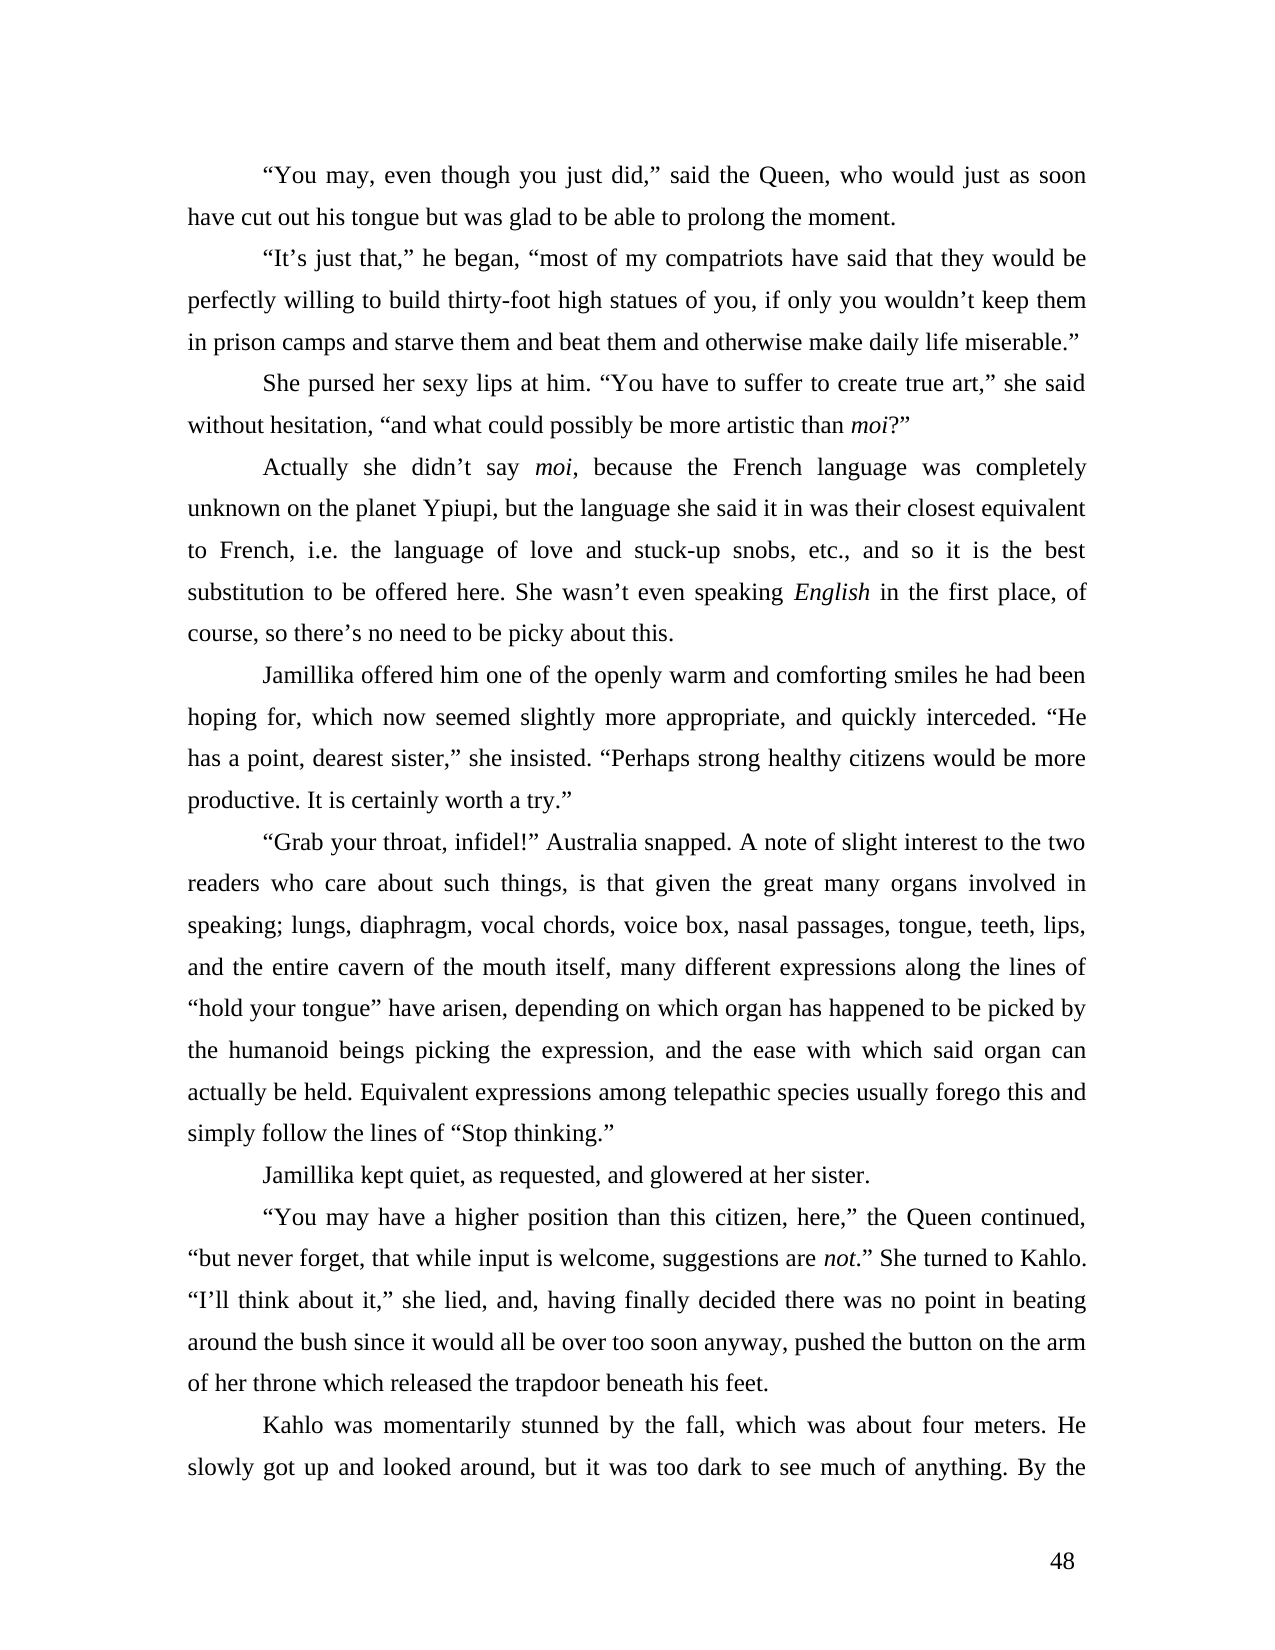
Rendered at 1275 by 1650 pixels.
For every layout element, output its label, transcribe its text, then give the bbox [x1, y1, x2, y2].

text Jamillika offered him one of the openly warm and comforting smiles he had been hoping for, which now seemed slightly more appropriate, and quickly interceded. “He has a point, dearest sister,” she insisted. “Perhaps strong healthy citizens would be more productive. It is certainly worth a try.” [187, 650, 1087, 817]
text Jamillika kept quiet, as requested, and glowered at her sister. [187, 1150, 1087, 1192]
text “It’s just that,” he began, “most of my compatriots have said that they would be perfectly willing to build thirty-foot high statues of you, if only you wouldn’t keep them in prison camps and starve them and beat them and otherwise make daily life miserable.” [187, 233, 1087, 358]
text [187, 1400, 1087, 1483]
text Actually she didn’t say moi, because the French language was completely unknown on the planet Ypiupi, but the language she said it in was their closest equivalent to French, i.e. the language of love and stuck-up snobs, etc., and so it is the best substitution to be offered here. She wasn’t even speaking English in the first place, of course, so there’s no need to be picky about this. [187, 442, 1087, 650]
text “You may have a higher position than this citizen, here,” the Queen continued, “but never forget, that while input is welcome, suggestions are not.” She turned to Kahlo. “I’ll think about it,” she lied, and, having finally decided there was no point in beating around the bush since it would all be over too soon anyway, pushed the button on the arm of her throne which released the trapdoor beneath his feet. [187, 1192, 1087, 1400]
text She pursed her sexy lips at him. “You have to suffer to create true art,” she said without hesitation, “and what could possibly be more artistic than moi?” [187, 358, 1087, 442]
text “You may, even though you just did,” said the Queen, who would just as soon have cut out his tongue but was glad to be able to prolong the moment. [187, 150, 1087, 233]
text “Grab your throat, infidel!” Australia snapped. A note of slight interest to the two readers who care about such things, is that given the great many organs involved in speaking; lungs, diaphragm, vocal chords, voice box, nasal passages, tongue, teeth, lips, and the entire cavern of the mouth itself, many different expressions along the lines of “hold your tongue” have arisen, depending on which organ has happened to be picked by the humanoid beings picking the expression, and the ease with which said organ can actually be held. Equivalent expressions among telepathic species usually forego this and simply follow the lines of “Stop thinking.” [187, 817, 1087, 1150]
